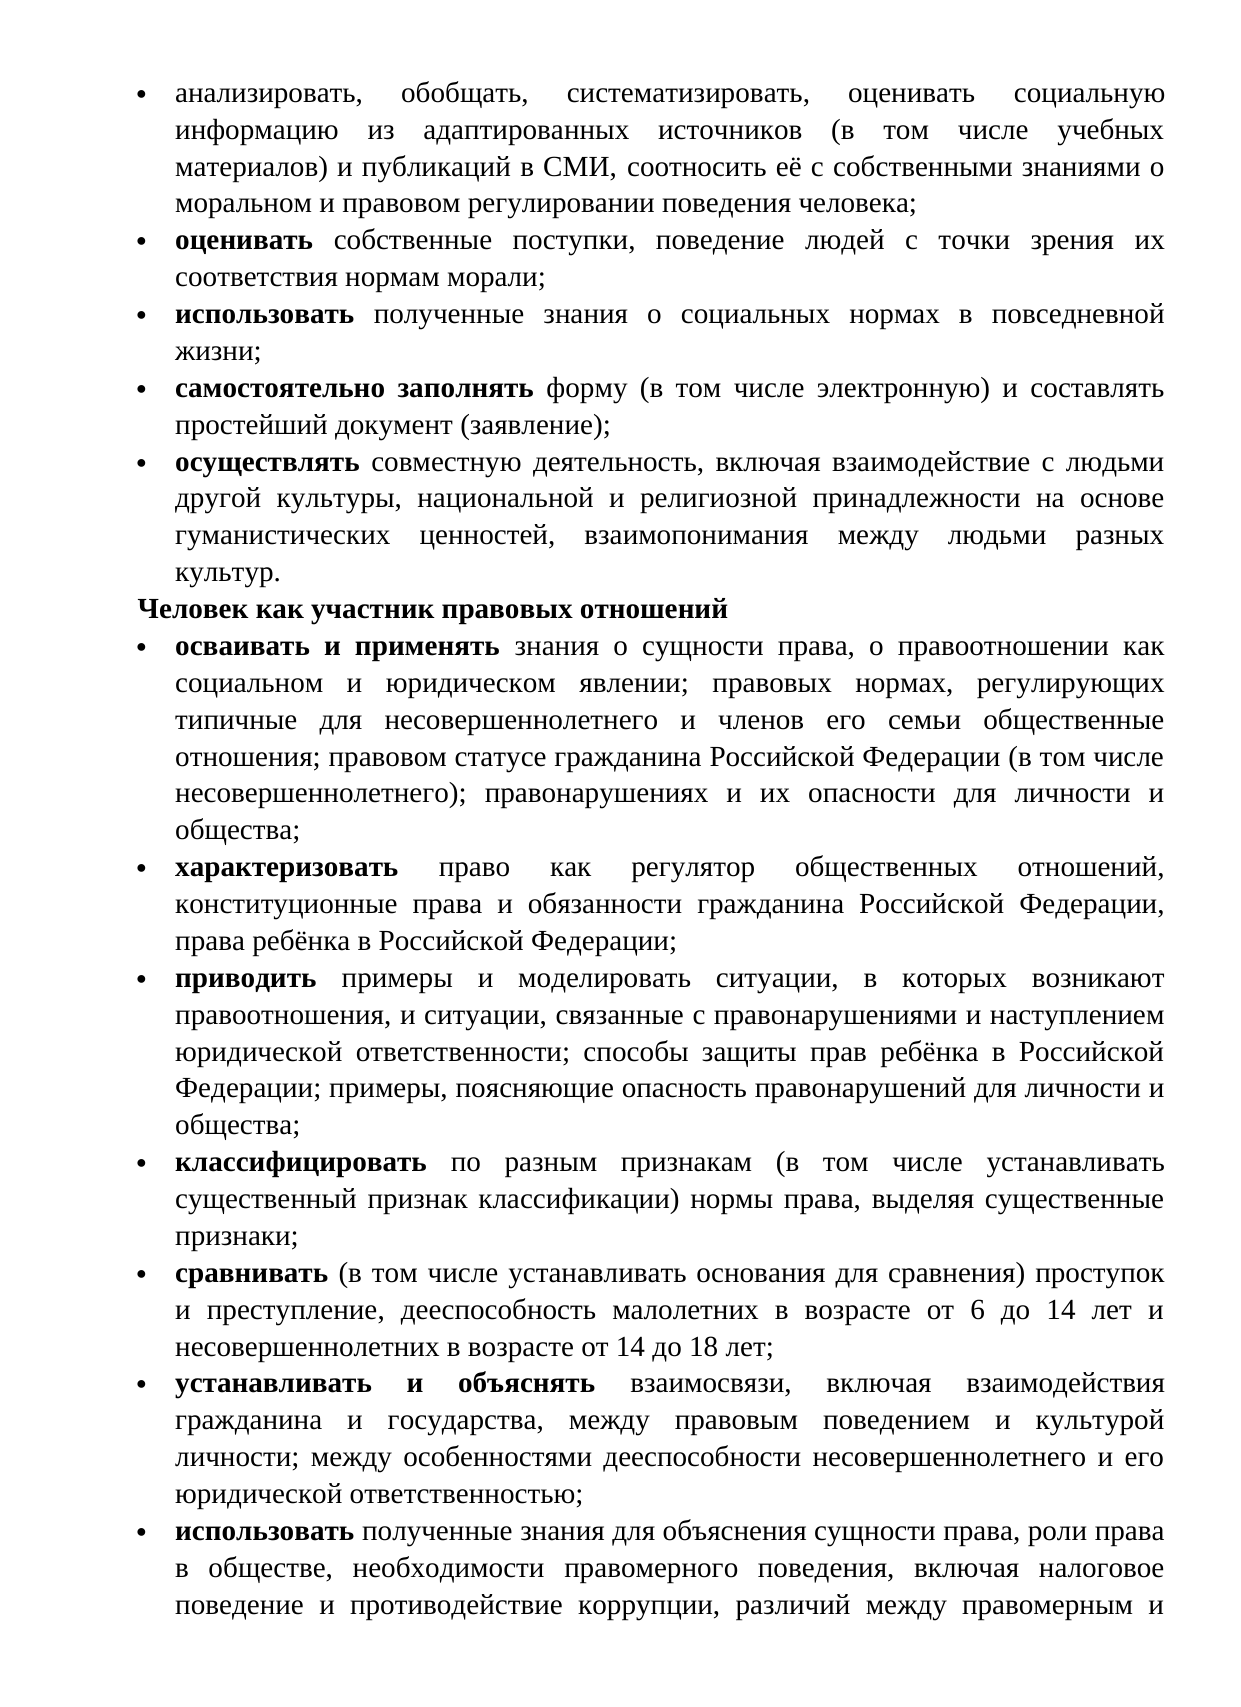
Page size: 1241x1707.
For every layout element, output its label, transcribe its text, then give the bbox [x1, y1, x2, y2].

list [137, 1513, 1165, 1620]
list использовать полученные знания о социальных нормах в повседневной жизни; [137, 296, 1165, 367]
list оценивать собственные поступки, поведение людей с точки зрения их соответствия нормам морали; [137, 222, 1165, 293]
list классифицировать по разным признакам (в том числе устанавливать существенный признак классификации) нормы права, выделяя существенные признаки; [137, 1144, 1165, 1252]
list осуществлять совместную деятельность, включая взаимодействие с людьми другой культуры, национальной и религиозной принадлежности на основе гуманистических ценностей, взаимопонимания между людьми разных культур. [137, 444, 1165, 588]
list анализировать, обобщать, систематизировать, оценивать ­социальную информацию из адаптированных источников (в том числе учебных материалов) и публикаций в СМИ, ­соотносить её с собственными знаниями о моральном и правовом регулировании поведения человека; [137, 75, 1165, 219]
list осваивать и применять знания о сущности права, о правоотношении как социальном и юридическом явлении; правовых нормах, регулирующих типичные для несовершеннолетнего и членов его семьи общественные отношения; правовом статусе гражданина Российской Федерации (в том числе несовершеннолетнего); правонарушениях и их опасности для личности и общества; [137, 628, 1165, 846]
list характеризовать право как регулятор общественных отношений, конституционные права и обязанности гражданина Российской Федерации, права ребёнка в Российской Федерации; [137, 849, 1165, 957]
text Человек как участник правовых отношений [75, 591, 1165, 625]
list устанавливать и объяснять взаимосвязи, включая взаимодействия гражданина и государства, между правовым поведением и культурой личности; между особенностями дееспособности несовершеннолетнего и его юридической ответственностью; [137, 1366, 1165, 1510]
list сравнивать (в том числе устанавливать основания для сравнения) проступок и преступление, дееспособность малолетних в возрасте от 6 до 14 лет и несовершеннолетних в возрасте от 14 до 18 лет; [137, 1255, 1165, 1362]
list приводить примеры и моделировать ситуации, в которых возникают правоотношения, и ситуации, связанные с правонарушениями и наступлением юридической ответственности; способы защиты прав ребёнка в Российской Федерации; примеры, поясняющие опасность правонарушений для личности и общества; [137, 960, 1165, 1141]
list самостоятельно заполнять форму (в том числе электронную) и составлять простейший документ (заявление); [137, 370, 1165, 440]
